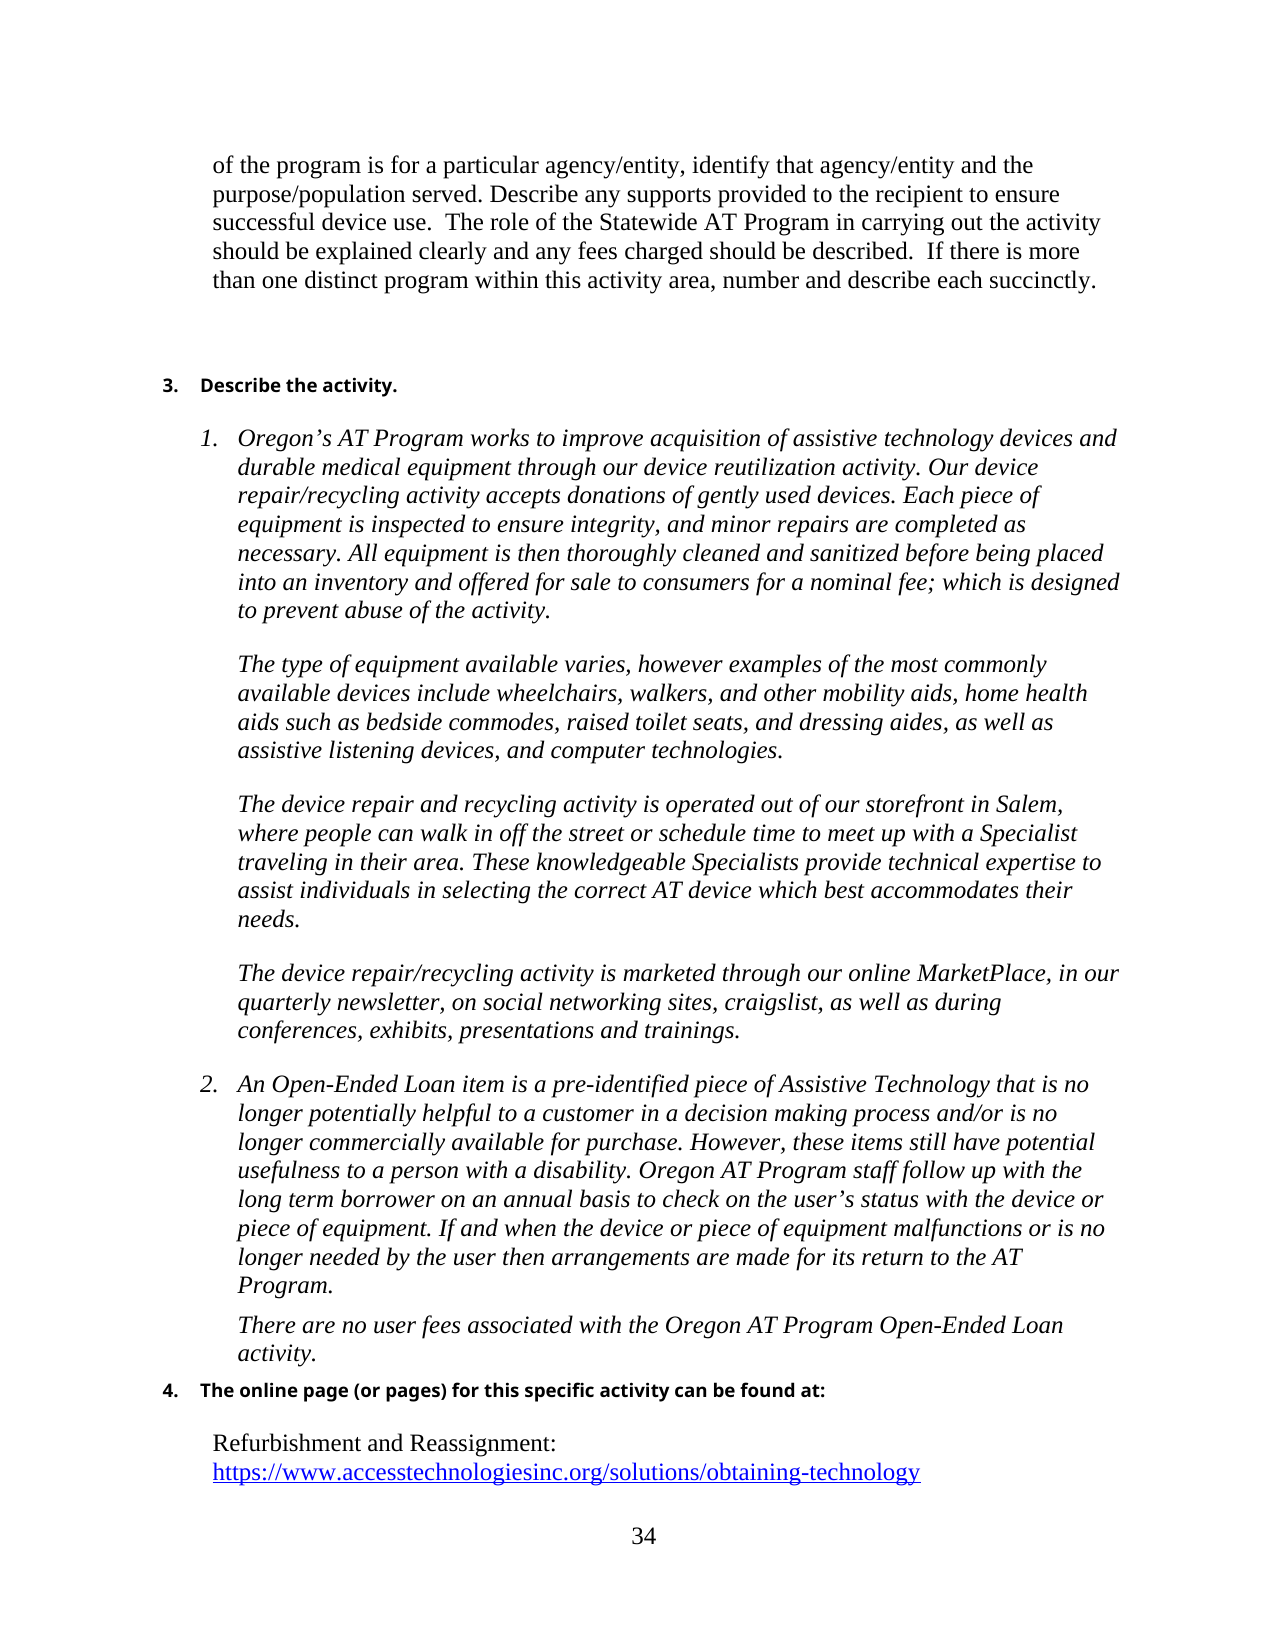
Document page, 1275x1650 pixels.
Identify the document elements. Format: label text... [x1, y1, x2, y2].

list The online page (or pages) for this specific activity can be found at: [162, 1378, 1125, 1403]
list Oregon’s AT Program works to improve acquisition of assistive technology devices and durable medical equipment through our device reutilization activity. Our device repair/recycling activity accepts donations of gently used devices. Each piece of equipment is inspected to ensure integrity, and minor repairs are completed as necessary. All equipment is then thoroughly cleaned and sanitized before being placed into an inventory and offered for sale to consumers for a nominal fee; which is designed to prevent abuse of the activity. [200, 423, 1125, 624]
text Refurbishment and Reassignment: https://www.accesstechnologiesinc.org/solutions/obtaining-technology [212, 1428, 1125, 1486]
list The device repair and recycling activity is operated out of our storefront in Salem, where people can walk in off the street or schedule time to meet up with a Specialist traveling in their area. These knowledgeable Specialists provide technical expertise to assist individuals in selecting the correct AT device which best accommodates their needs. [237, 789, 1125, 933]
list Describe the activity. [162, 372, 1125, 398]
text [212, 150, 1125, 294]
list An Open-Ended Loan item is a pre-identified piece of Assistive Technology that is no longer potentially helpful to a customer in a decision making process and/or is no longer commercially available for purchase. However, these items still have potential usefulness to a person with a disability. Oregon AT Program staff follow up with the long term borrower on an annual basis to check on the user’s status with the device or piece of equipment. If and when the device or piece of equipment malfunctions or is no longer needed by the user then arrangements are made for its return to the AT Program. [200, 1069, 1125, 1299]
text There are no user fees associated with the Oregon AT Program Open-Ended Loan activity. [237, 1310, 1125, 1367]
list The device repair/recycling activity is marketed through our online MarketPlace, in our quarterly newsletter, on social networking sites, craigslist, as well as during conferences, exhibits, presentations and trainings. [237, 958, 1125, 1044]
list The type of equipment available varies, however examples of the most commonly available devices include wheelchairs, walkers, and other mobility aids, home health aids such as bedside commodes, raised toilet seats, and dressing aides, as well as assistive listening devices, and computer technologies. [237, 649, 1125, 764]
